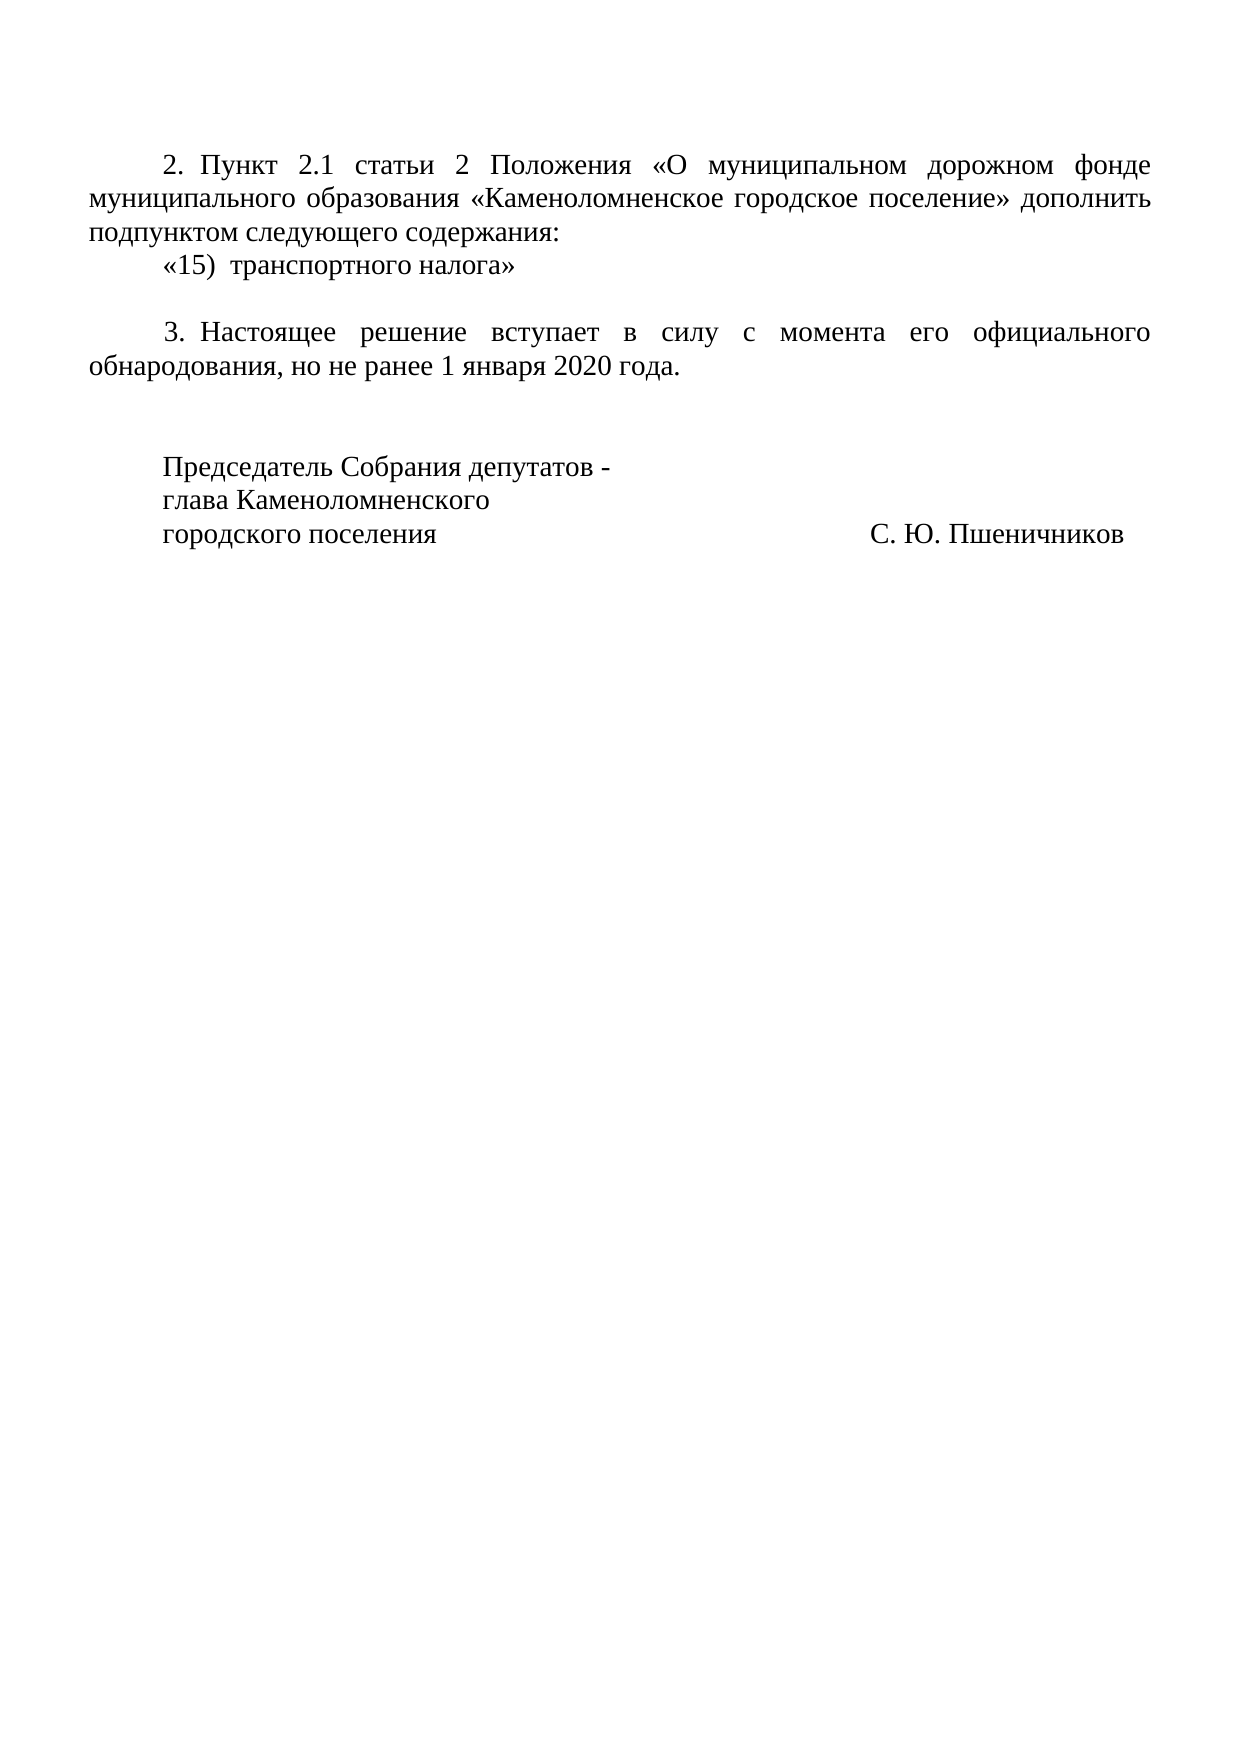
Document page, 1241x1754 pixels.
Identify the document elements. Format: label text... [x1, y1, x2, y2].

list Настоящее решение вступает в силу с момента его официального обнародования, но не ранее 1 января 2020 года. [88, 314, 1152, 382]
text Председатель Собрания депутатов - [162, 449, 1152, 482]
list Пункт 2.1 статьи 2 Положения «О муниципальном дорожном фонде муниципального образования «Каменоломненское городское поселение» дополнить подпунктом следующего содержания: [88, 147, 1152, 247]
text «15) транспортного налога» [162, 247, 1152, 281]
text городского поселения С. Ю. Пшеничников [162, 516, 1152, 549]
text глава Каменоломненского [162, 482, 1152, 516]
